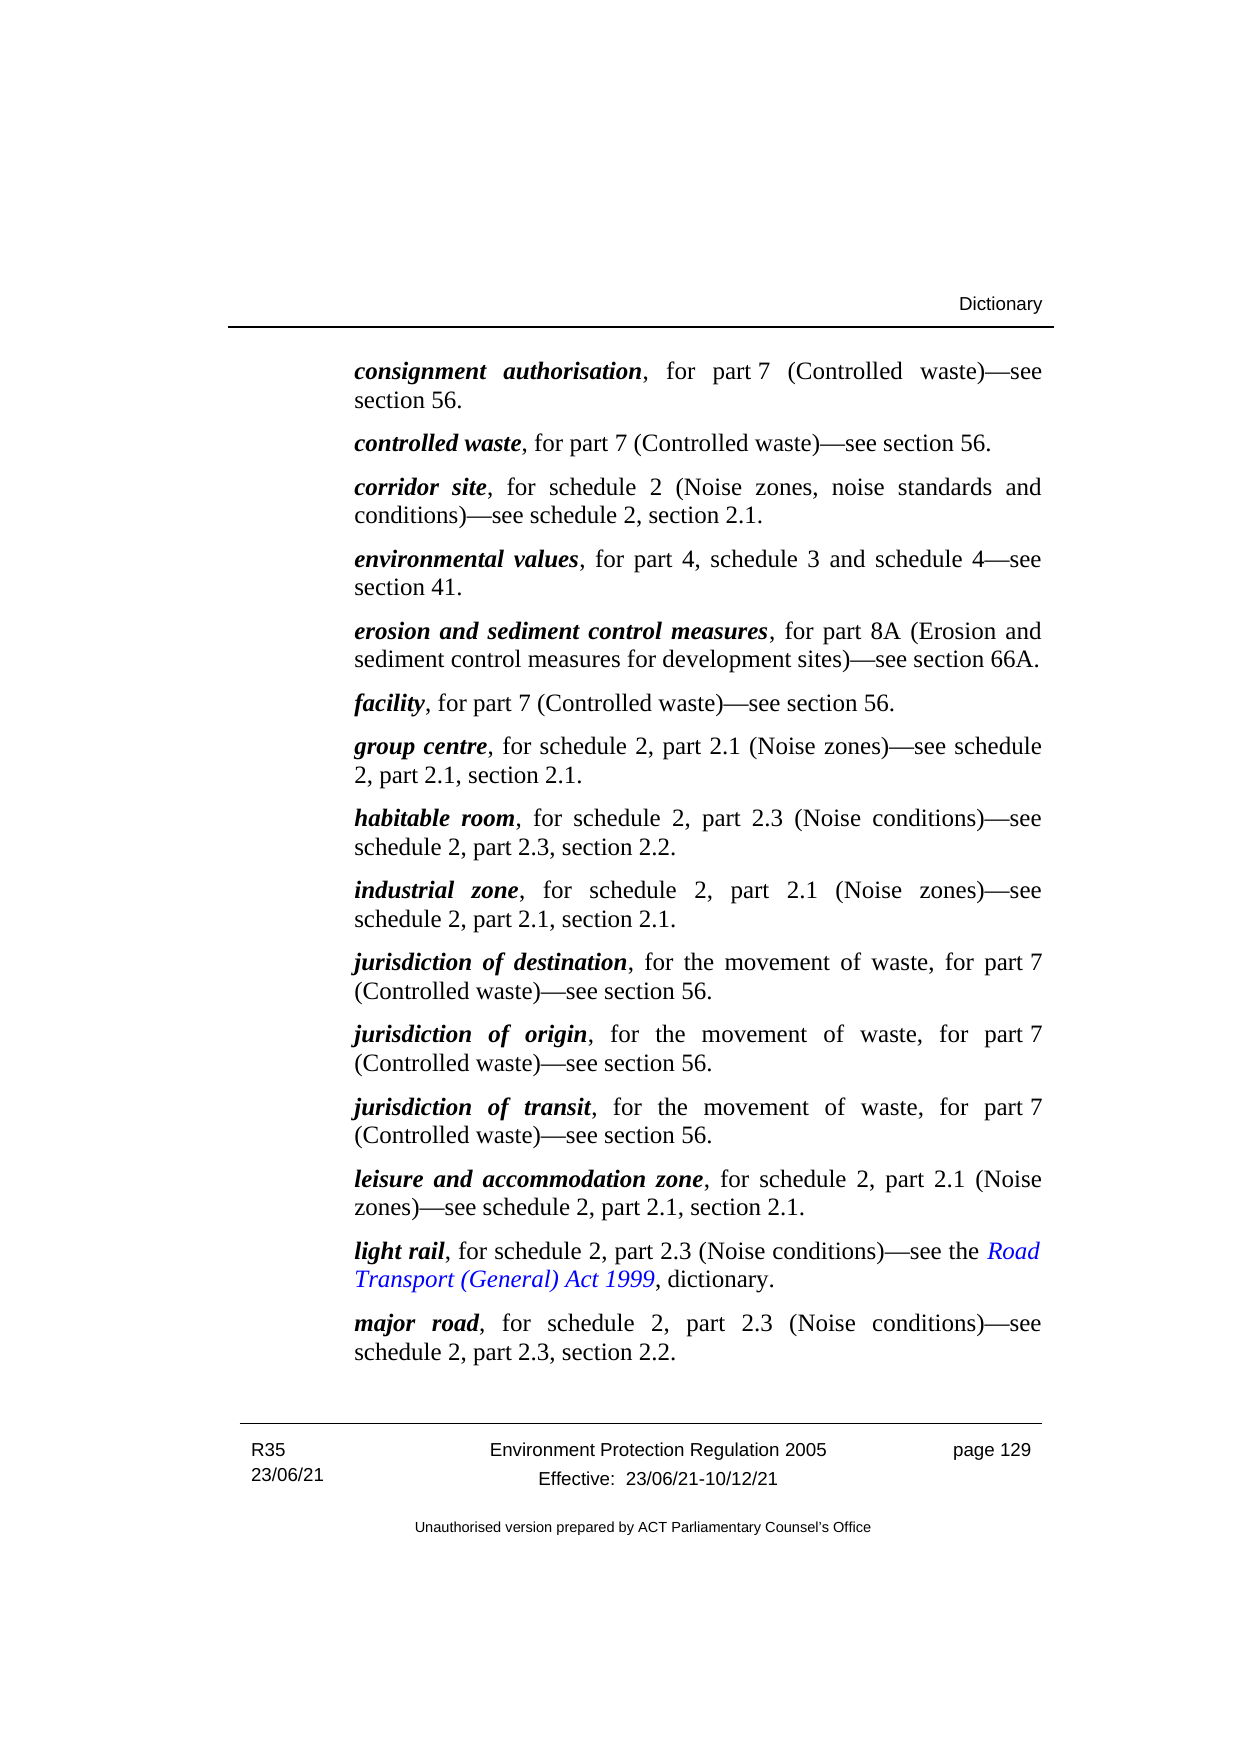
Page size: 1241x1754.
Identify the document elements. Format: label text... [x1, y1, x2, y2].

text leisure and accommodation zone, for schedule 2, part 2.1 (Noise zones)—see schedule 2, part 2.1, section 2.1. [354, 1164, 1042, 1221]
text consignment authorisation, for part 7 (Controlled waste)—see section 56. [354, 356, 1042, 414]
text environmental values, for part 4, schedule 3 and schedule 4—see section 41. [354, 544, 1042, 601]
text major road, for schedule 2, part 2.3 (Noise conditions)—see schedule 2, part 2.3, section 2.2. [354, 1308, 1042, 1365]
text jurisdiction of origin, for the movement of waste, for part 7 (Controlled waste)—see section 56. [354, 1019, 1042, 1077]
text jurisdiction of transit, for the movement of waste, for part 7 (Controlled waste)—see section 56. [354, 1092, 1042, 1149]
text erosion and sediment control measures, for part 8A (Erosion and sediment control measures for development sites)—see section 66A. [354, 616, 1042, 673]
text controlled waste, for part 7 (Controlled waste)—see section 56. [354, 428, 1042, 457]
text light rail, for schedule 2, part 2.3 (Noise conditions)—see the Road Transport (General) Act 1999, dictionary. [354, 1236, 1042, 1293]
text industrial zone, for schedule 2, part 2.1 (Noise zones)—see schedule 2, part 2.1, section 2.1. [354, 875, 1042, 933]
text group centre, for schedule 2, part 2.1 (Noise zones)—see schedule 2, part 2.1, section 2.1. [354, 731, 1042, 789]
text jurisdiction of destination, for the movement of waste, for part 7 (Controlled waste)—see section 56. [354, 947, 1042, 1005]
text habitable room, for schedule 2, part 2.3 (Noise conditions)—see schedule 2, part 2.3, section 2.2. [354, 803, 1042, 861]
text corridor site, for schedule 2 (Noise zones, noise standards and conditions)—see schedule 2, section 2.1. [354, 472, 1042, 529]
text facility, for part 7 (Controlled waste)—see section 56. [354, 688, 1042, 717]
